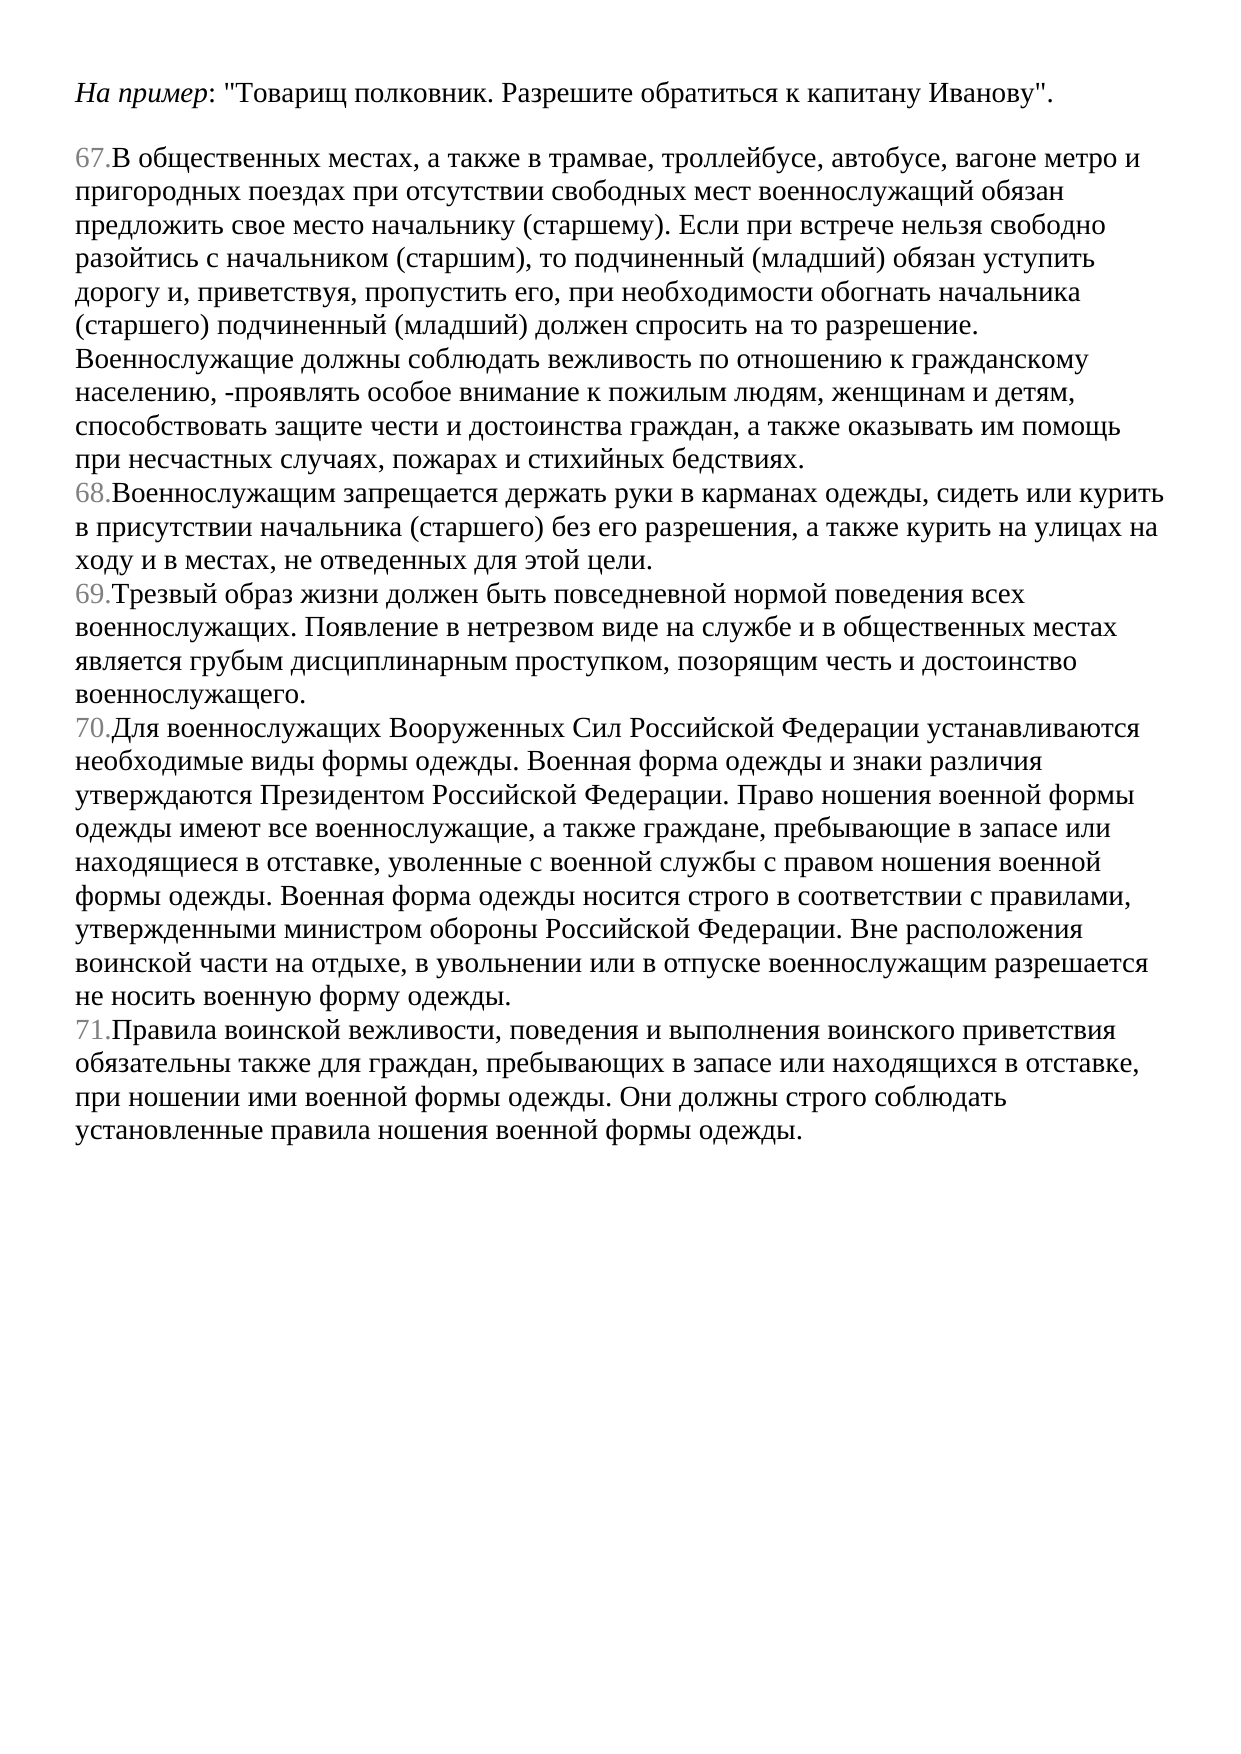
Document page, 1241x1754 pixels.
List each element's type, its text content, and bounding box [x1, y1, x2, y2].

text 68.Военнослужащим запрещается держать руки в карманах одежды, сидеть или курить в присутствии начальника (старшего) без его разрешения, а также курить на улицах на ходу и в местах, не отведенных для этой цели. [75, 475, 1165, 576]
text 69.Трезвый образ жизни должен быть повседневной нормой поведения всех военнослужащих. Появление в нетрезвом виде на службе и в общественных местах является грубым дисциплинарным проступком, позорящим честь и достоинство военнослужащего. [75, 576, 1165, 710]
text 70.Для военнослужащих Вооруженных Сил Российской Федерации устанавливаются необходимые виды формы одежды. Военная форма одежды и знаки различия утверждаются Президентом Российской Федерации. Право ношения военной формы одежды имеют все военнослужащие, а также граждане, пребывающие в запасе или находящиеся в отставке, уволенные с военной службы с правом ношения военной формы одежды. Военная форма одежды носится строго в соответствии с правилами, утвержденными министром обороны Российской Федерации. Вне расположения воинской части на отдыхе, в увольнении или в отпуске военнослужащим разрешается не носить военную форму одежды. [75, 710, 1165, 1012]
text 71.Правила воинской вежливости, поведения и выполнения воинского приветствия обязательны также для граждан, пребывающих в запасе или находящихся в отставке, при ношении ими военной формы одежды. Они должны строго соблюдать установленные правила ношения военной формы одежды. [75, 1012, 1165, 1146]
text На пример: "Товарищ полковник. Разрешите обратиться к капитану Иванову". [75, 75, 1165, 108]
text 67.В общественных местах, а также в трамвае, троллейбусе, автобусе, вагоне метро и пригородных поездах при отсутствии свободных мест военнослужащий обязан предложить свое место начальнику (старшему). Если при встрече нельзя свободно разойтись с начальником (старшим), то подчиненный (младший) обязан уступить дорогу и, приветствуя, пропустить его, при необходимости обогнать начальника (старшего) подчиненный (младший) должен спросить на то разрешение. Военнослужащие должны соблюдать вежливость по отношению к гражданскому населению, -проявлять особое внимание к пожилым людям, женщинам и детям, способствовать защите чести и достоинства граждан, а также оказывать им помощь при несчастных случаях, пожарах и стихийных бедствиях. [75, 140, 1165, 475]
